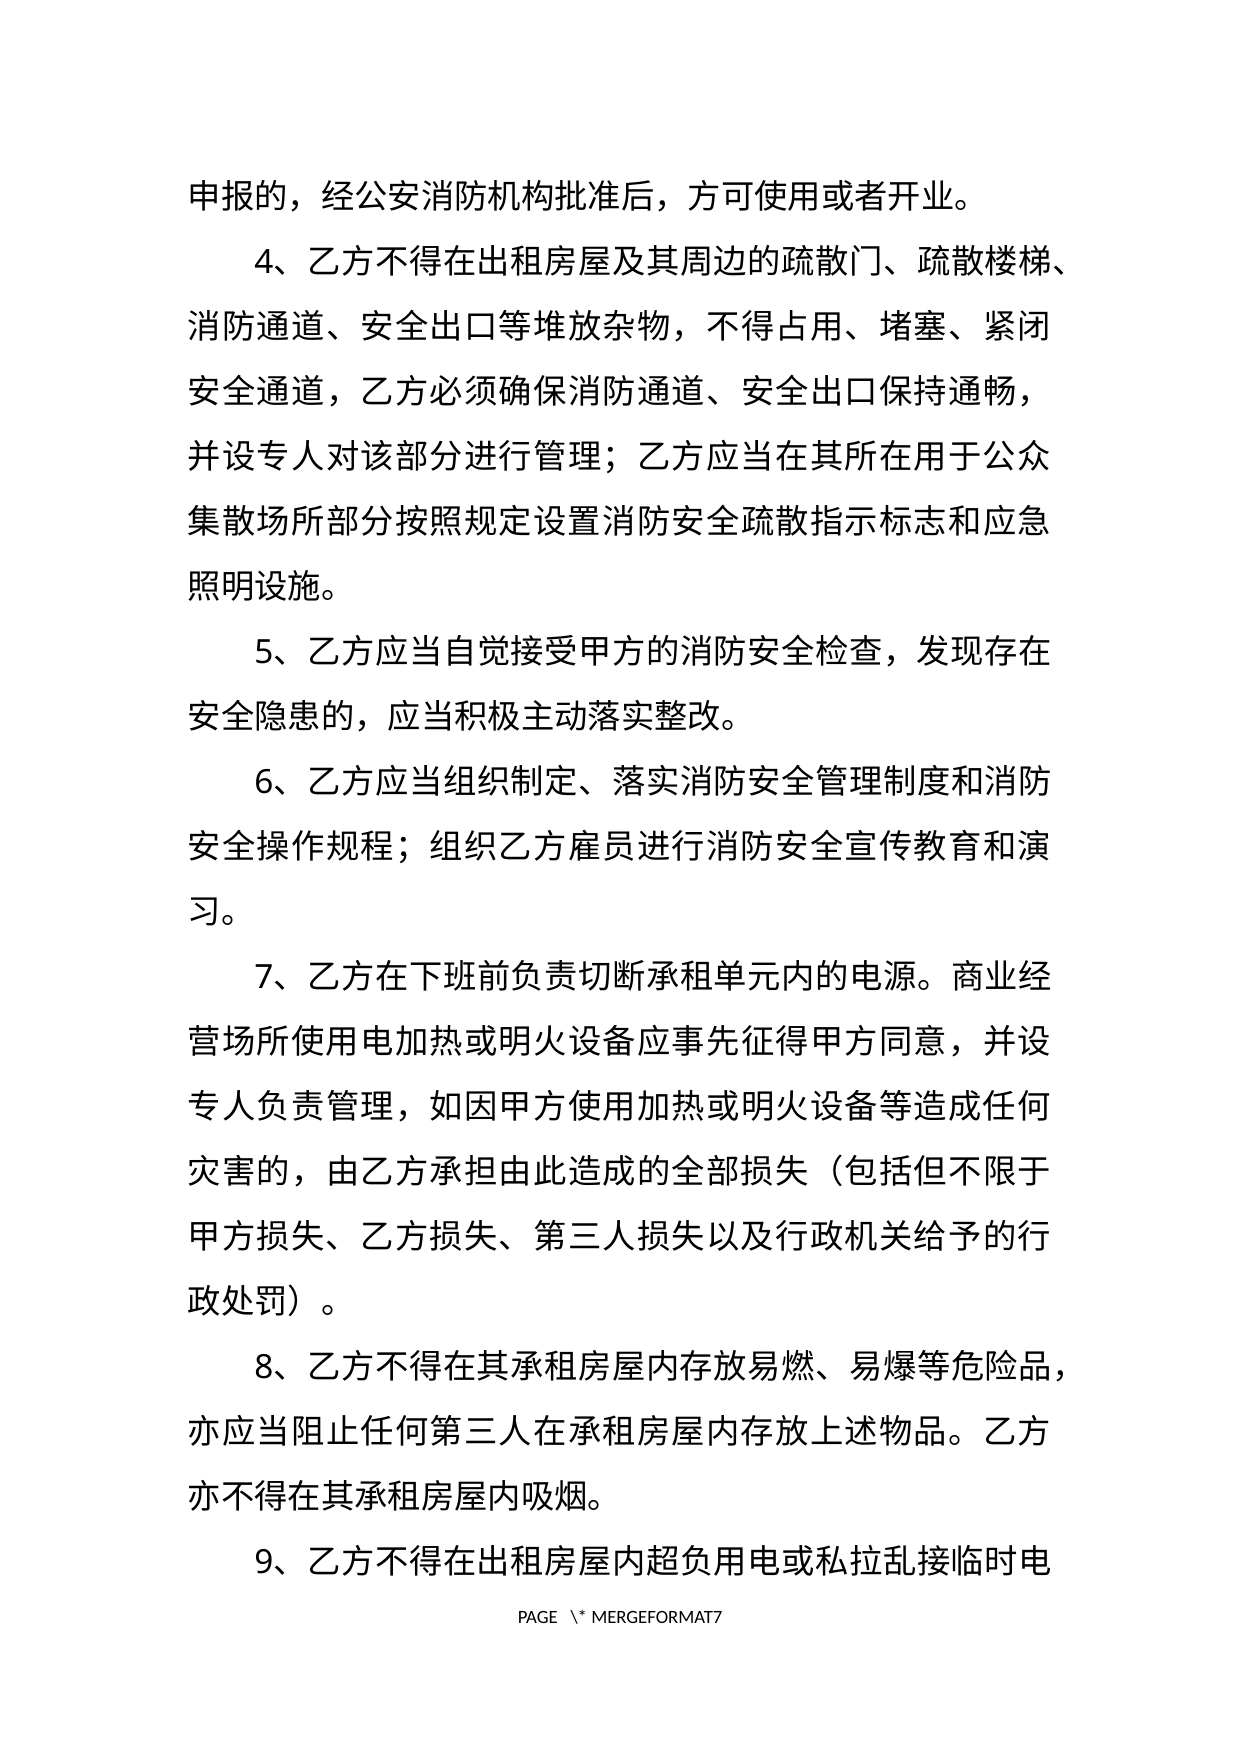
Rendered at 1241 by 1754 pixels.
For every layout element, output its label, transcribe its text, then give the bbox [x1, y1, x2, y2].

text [187, 1527, 1053, 1592]
text 4、乙方不得在出租房屋及其周边的疏散门、疏散楼梯、消防通道、安全出口等堆放杂物，不得占用、堵塞、紧闭安全通道，乙方必须确保消防通道、安全出口保持通畅，并设专人对该部分进行管理；乙方应当在其所在用于公众集散场所部分按照规定设置消防安全疏散指示标志和应急照明设施。 [187, 227, 1053, 617]
text 8、乙方不得在其承租房屋内存放易燃、易爆等危险品，亦应当阻止任何第三人在承租房屋内存放上述物品。乙方亦不得在其承租房屋内吸烟。 [187, 1332, 1053, 1527]
text 5、乙方应当自觉接受甲方的消防安全检查，发现存在安全隐患的，应当积极主动落实整改。 [187, 617, 1053, 747]
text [187, 162, 1053, 227]
text 6、乙方应当组织制定、落实消防安全管理制度和消防安全操作规程；组织乙方雇员进行消防安全宣传教育和演习。 [187, 747, 1053, 942]
text 7、乙方在下班前负责切断承租单元内的电源。商业经营场所使用电加热或明火设备应事先征得甲方同意，并设专人负责管理，如因甲方使用加热或明火设备等造成任何灾害的，由乙方承担由此造成的全部损失（包括但不限于甲方损失、乙方损失、第三人损失以及行政机关给予的行政处罚）。 [187, 942, 1053, 1332]
